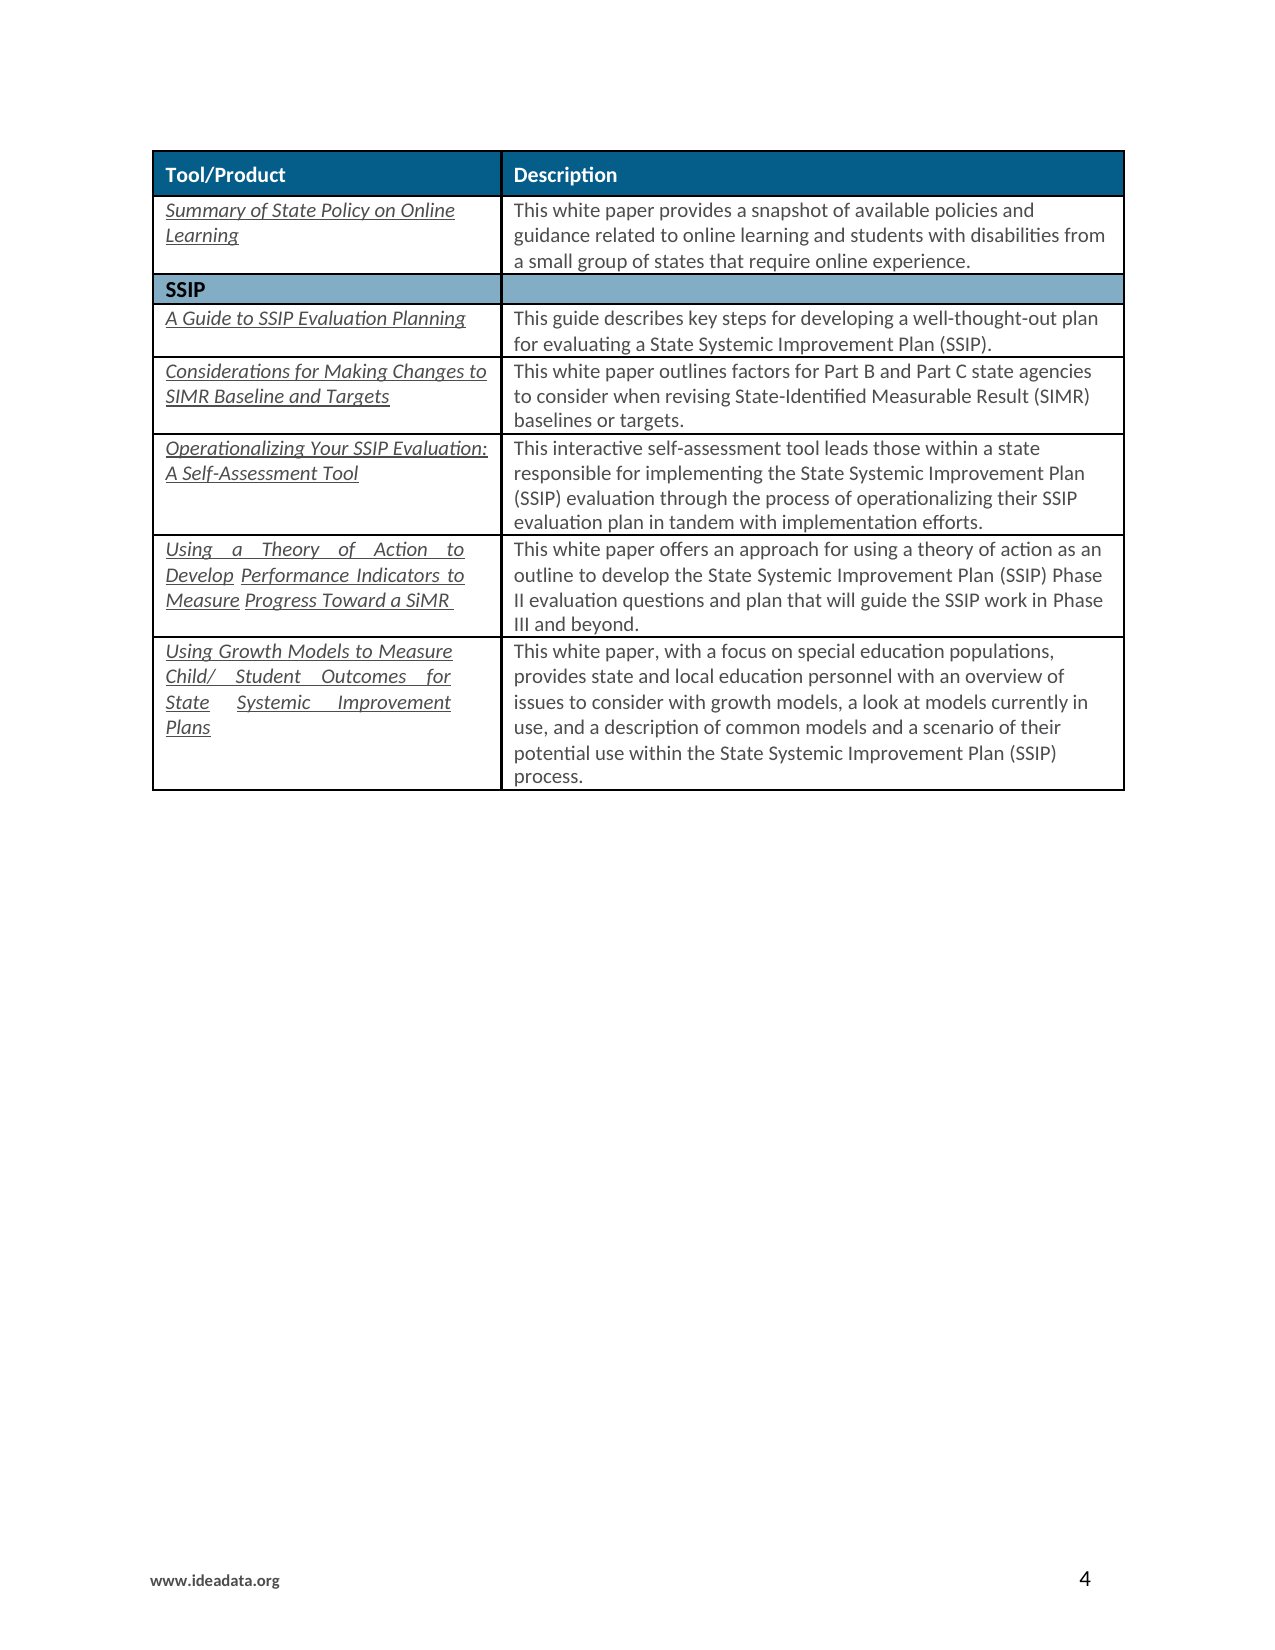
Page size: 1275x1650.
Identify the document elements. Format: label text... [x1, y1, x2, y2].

table_header Description [503, 152, 1123, 195]
table_cell This guide describes key steps for developing a well-thought-out plan for evaluating a State Systemic Improvement Plan (SSIP). [503, 305, 1123, 356]
table_cell This white paper offers an approach for using a theory of action as an outline to develop the State Systemic Improvement Plan (SSIP) Phase II evaluation questions and plan that will guide the SSIP work in Phase III and beyond. [503, 536, 1123, 636]
table_cell A Guide to SSIP Evaluation Planning [154, 305, 500, 356]
table_cell Using Growth Models to Measure Child/ Student Outcomes for State Systemic Improvement Plans [154, 638, 500, 788]
table_cell This white paper outlines factors for Part B and Part C state agencies to consider when revising State-Identified Measurable Result (SIMR) baselines or targets. [503, 358, 1123, 432]
table_cell Operationalizing Your SSIP Evaluation: A Self-Assessment Tool [154, 435, 500, 534]
table_cell This white paper, with a focus on special education populations, provides state and local education personnel with an overview of issues to consider with growth models, a look at models currently in use, and a description of common models and a scenario of their potential use within the State Systemic Improvement Plan (SSIP) process. [503, 638, 1123, 788]
table_cell Using a Theory of Action to Develop Performance Indicators to Measure Progress Toward a SiMR [154, 536, 500, 636]
table_cell [503, 275, 1123, 303]
table_cell This white paper provides a snapshot of available policies and guidance related to online learning and students with disabilities from a small group of states that require online experience. [503, 197, 1123, 273]
table_cell This interactive self-assessment tool leads those within a state responsible for implementing the State Systemic Improvement Plan (SSIP) evaluation through the process of operationalizing their SSIP evaluation plan in tandem with implementation efforts. [503, 435, 1123, 534]
table_header Tool/Product [154, 152, 500, 195]
table_cell SSIP [154, 275, 500, 303]
table_cell Summary of State Policy on Online Learning [154, 197, 500, 273]
table_cell Considerations for Making Changes to SIMR Baseline and Targets [154, 358, 500, 432]
